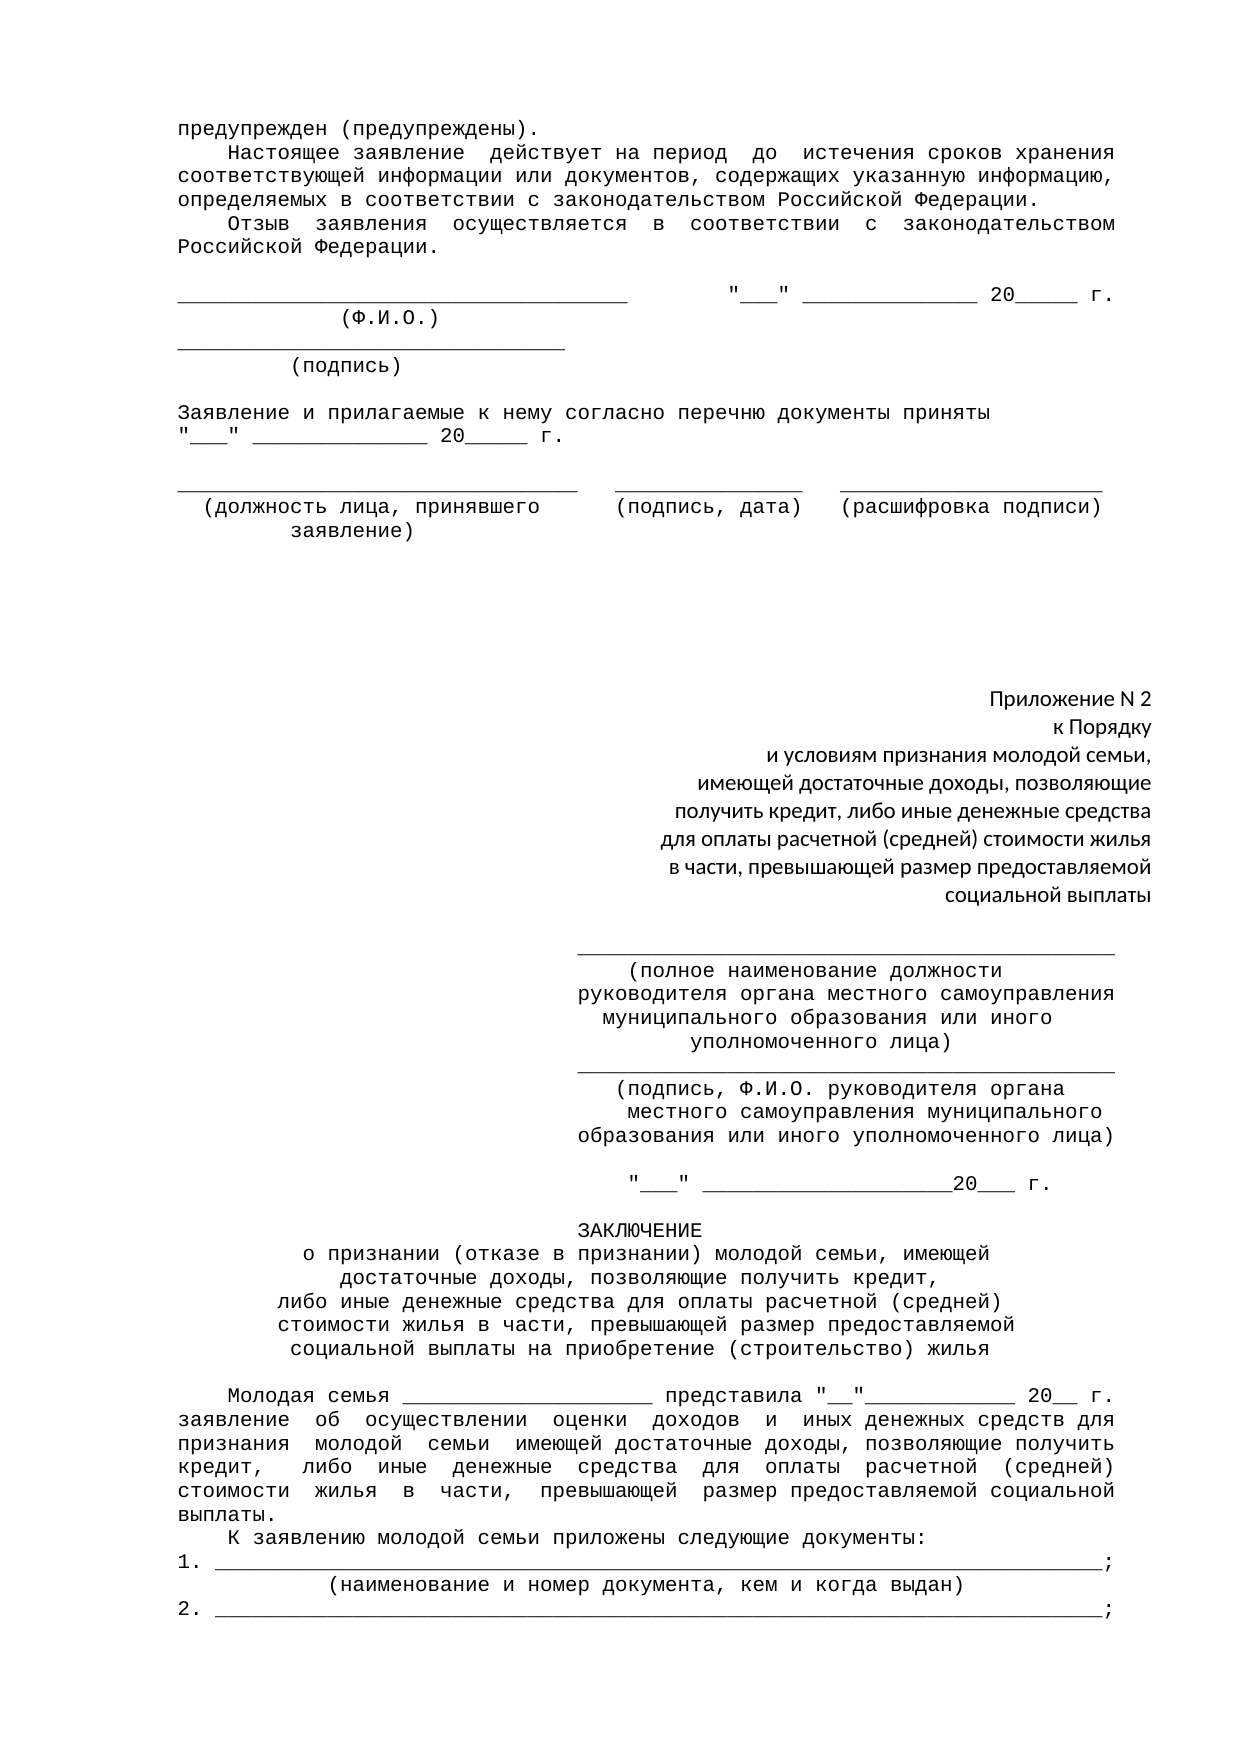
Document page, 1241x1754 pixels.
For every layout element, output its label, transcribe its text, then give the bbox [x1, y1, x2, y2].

text "___" ____________________20___ г. [177, 1172, 1152, 1196]
text Настоящее заявление действует на период до истечения сроков хранения [177, 142, 1152, 165]
text (подпись) [177, 354, 1152, 378]
text (Ф.И.О.) [177, 307, 1152, 331]
text Приложение N 2 [177, 684, 1152, 712]
text социальной выплаты на приобретение (строительство) жилья [177, 1338, 1152, 1362]
text достаточные доходы, позволяющие получить кредит, [177, 1267, 1152, 1291]
text Российской Федерации. [177, 236, 1152, 260]
text выплаты. [177, 1503, 1152, 1527]
text 2. _______________________________________________________________________; [177, 1598, 1152, 1622]
text образования или иного уполномоченного лица) [177, 1125, 1152, 1149]
text ____________________________________ "___" ______________ 20_____ г. [177, 284, 1152, 307]
text социальной выплаты [177, 880, 1152, 908]
text соответствующей информации или документов, содержащих указанную информацию, [177, 165, 1152, 189]
text заявление) [177, 520, 1152, 544]
text (подпись, Ф.И.О. руководителя органа [177, 1078, 1152, 1102]
text Отзыв заявления осуществляется в соответствии с законодательством [177, 213, 1152, 236]
text стоимости жилья в части, превышающей размер предоставляемой социальной [177, 1480, 1152, 1503]
text и условиям признания молодой семьи, [177, 740, 1152, 768]
text 1. _______________________________________________________________________; [177, 1551, 1152, 1574]
text уполномоченного лица) [177, 1031, 1152, 1054]
text ___________________________________________ [177, 1054, 1152, 1078]
text кредит, либо иные денежные средства для оплаты расчетной (средней) [177, 1456, 1152, 1480]
text ___________________________________________ [177, 936, 1152, 960]
text заявление об осуществлении оценки доходов и иных денежных средств для [177, 1409, 1152, 1433]
text К заявлению молодой семьи приложены следующие документы: [177, 1527, 1152, 1551]
text местного самоуправления муниципального [177, 1102, 1152, 1125]
text ________________________________ _______________ _____________________ [177, 473, 1152, 496]
text предупрежден (предупреждены). [177, 118, 1152, 142]
text "___" ______________ 20_____ г. [177, 426, 1152, 449]
text к Порядку [177, 712, 1152, 740]
text _______________________________ [177, 331, 1152, 354]
text (должность лица, принявшего (подпись, дата) (расшифровка подписи) [177, 496, 1152, 520]
text определяемых в соответствии с законодательством Российской Федерации. [177, 189, 1152, 213]
text руководителя органа местного самоуправления [177, 983, 1152, 1007]
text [177, 1574, 1152, 1598]
text Заявление и прилагаемые к нему согласно перечню документы приняты [177, 402, 1152, 426]
text для оплаты расчетной (средней) стоимости жилья [177, 824, 1152, 852]
text (полное наименование должности [177, 960, 1152, 983]
text признания молодой семьи имеющей достаточные доходы, позволяющие получить [177, 1433, 1152, 1456]
text либо иные денежные средства для оплаты расчетной (средней) [177, 1291, 1152, 1314]
text в части, превышающей размер предоставляемой [177, 852, 1152, 880]
text стоимости жилья в части, превышающей размер предоставляемой [177, 1314, 1152, 1338]
text ЗАКЛЮЧЕНИЕ [177, 1220, 1152, 1243]
text Молодая семья ____________________ представила "__"____________ 20__ г. [177, 1385, 1152, 1409]
text муниципального образования или иного [177, 1007, 1152, 1031]
text о признании (отказе в признании) молодой семьи, имеющей [177, 1243, 1152, 1267]
text имеющей достаточные доходы, позволяющие [177, 768, 1152, 796]
text получить кредит, либо иные денежные средства [177, 796, 1152, 824]
